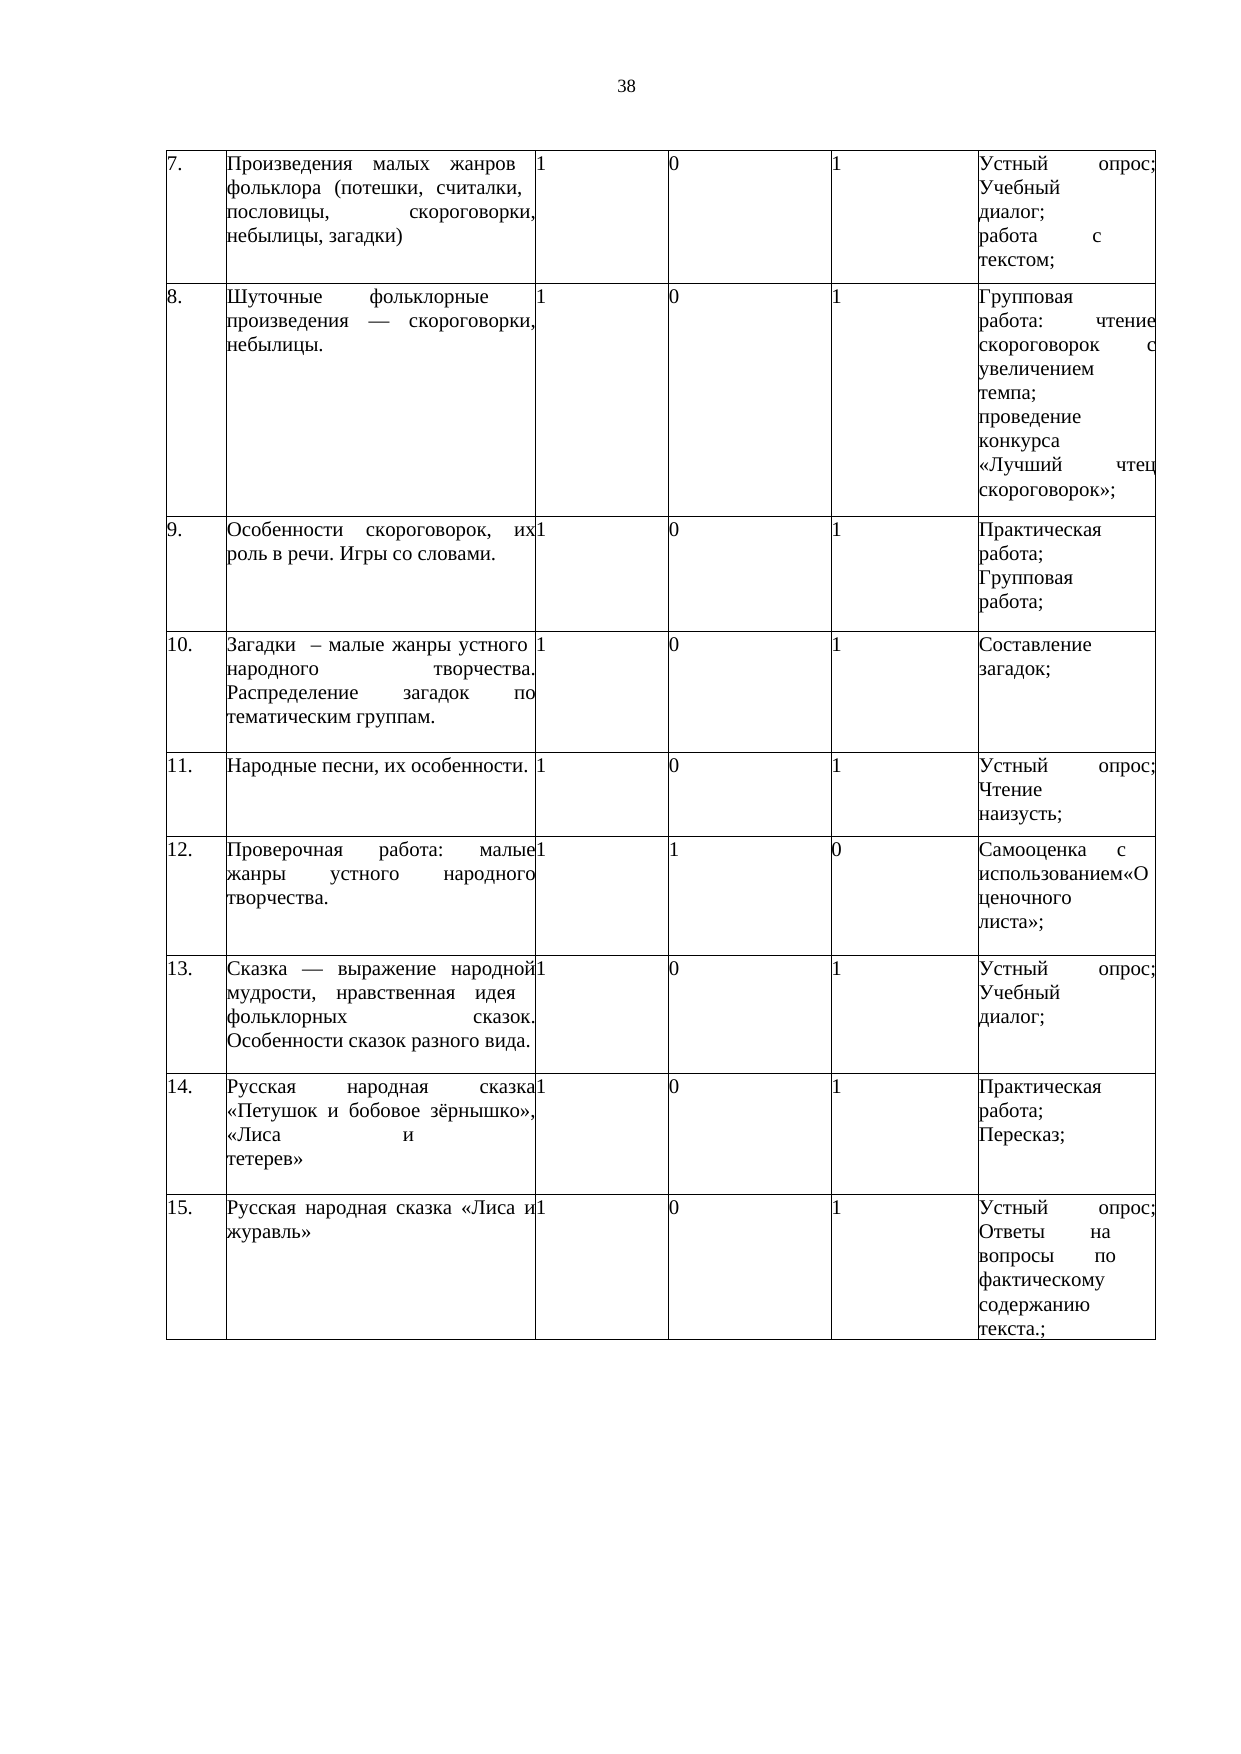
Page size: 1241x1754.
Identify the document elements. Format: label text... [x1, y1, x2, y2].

table_cell 0 [669, 151, 831, 283]
table_cell 1 [832, 632, 978, 752]
table_cell 13. [167, 956, 226, 1073]
table_cell 1 [669, 837, 831, 955]
table_cell 14. [167, 1074, 226, 1194]
table_cell 1 [536, 517, 668, 631]
table_cell Русская народная сказка «Лиса и журавль» [227, 1195, 535, 1339]
table_cell 1 [832, 284, 978, 516]
table_cell 1 [536, 632, 668, 752]
table_cell Шуточные фольклорные произведения — скороговорки, небылицы. [227, 284, 535, 516]
table_cell Произведения малых жанров фольклора (потешки, считалки, пословицы, скороговорки, небылицы, загадки) [227, 151, 535, 283]
table_cell 1 [536, 753, 668, 836]
table_cell 0 [669, 1074, 831, 1194]
table_cell 0 [669, 753, 831, 836]
table_cell 10. [167, 632, 226, 752]
table_cell 0 [669, 632, 831, 752]
table_cell Устный опрос; Ответы на вопросы по фактическому содержанию текста.; [979, 1195, 1155, 1339]
table_cell 1 [832, 1195, 978, 1339]
table_cell 1 [536, 151, 668, 283]
table_cell 0 [669, 1195, 831, 1339]
table_cell 1 [832, 517, 978, 631]
table_cell Устный опрос; Чтение наизусть; [979, 753, 1155, 836]
table_cell 0 [832, 837, 978, 955]
table_cell 1 [832, 1074, 978, 1194]
table_cell Особенности скороговорок, их роль в речи. Игры со словами. [227, 517, 535, 631]
table_cell Самооценка с использованием«Оценочного листа»; [979, 837, 1155, 955]
table_cell Народные песни, их особенности. [227, 753, 535, 836]
table_cell 1 [832, 753, 978, 836]
table_cell Проверочная работа: малые жанры устного народного творчества. [227, 837, 535, 955]
table_cell 8. [167, 284, 226, 516]
table_cell Практическая работа; Пересказ; [979, 1074, 1155, 1194]
table_cell 15. [167, 1195, 226, 1339]
table_cell 9. [167, 517, 226, 631]
table_cell 1 [536, 837, 668, 955]
table_cell 1 [832, 956, 978, 1073]
table_cell 1 [536, 284, 668, 516]
table_cell Устный опрос; Учебный диалог; работа с текстом; [979, 151, 1155, 283]
table_cell 11. [167, 753, 226, 836]
table_cell 1 [832, 151, 978, 283]
table_cell Практическая работа; Групповая работа; [979, 517, 1155, 631]
table_cell 7. [167, 151, 226, 283]
table_cell 12. [167, 837, 226, 955]
table_cell 1 [536, 1195, 668, 1339]
table_cell 1 [536, 1074, 668, 1194]
table_cell Русская народная сказка «Петушок и бобовое зёрнышко», «Лиса и тетерев» [227, 1074, 535, 1194]
table_cell Устный опрос; Учебный диалог; [979, 956, 1155, 1073]
table_cell 0 [669, 517, 831, 631]
table_cell Сказка — выражение народной мудрости, нравственная идея фольклорных сказок. Особенности сказок разного вида. [227, 956, 535, 1073]
table_cell 0 [669, 956, 831, 1073]
table_cell Составление загадок; [979, 632, 1155, 752]
table_cell 0 [669, 284, 831, 516]
table_cell Групповая работа: чтение скороговорок с увеличением темпа; проведение конкурса «Лучший чтец скороговорок»; [979, 284, 1155, 516]
table_cell Загадки – малые жанры устного народного творчества. Распределение загадок по тематическим группам. [227, 632, 535, 752]
table_cell 1 [536, 956, 668, 1073]
